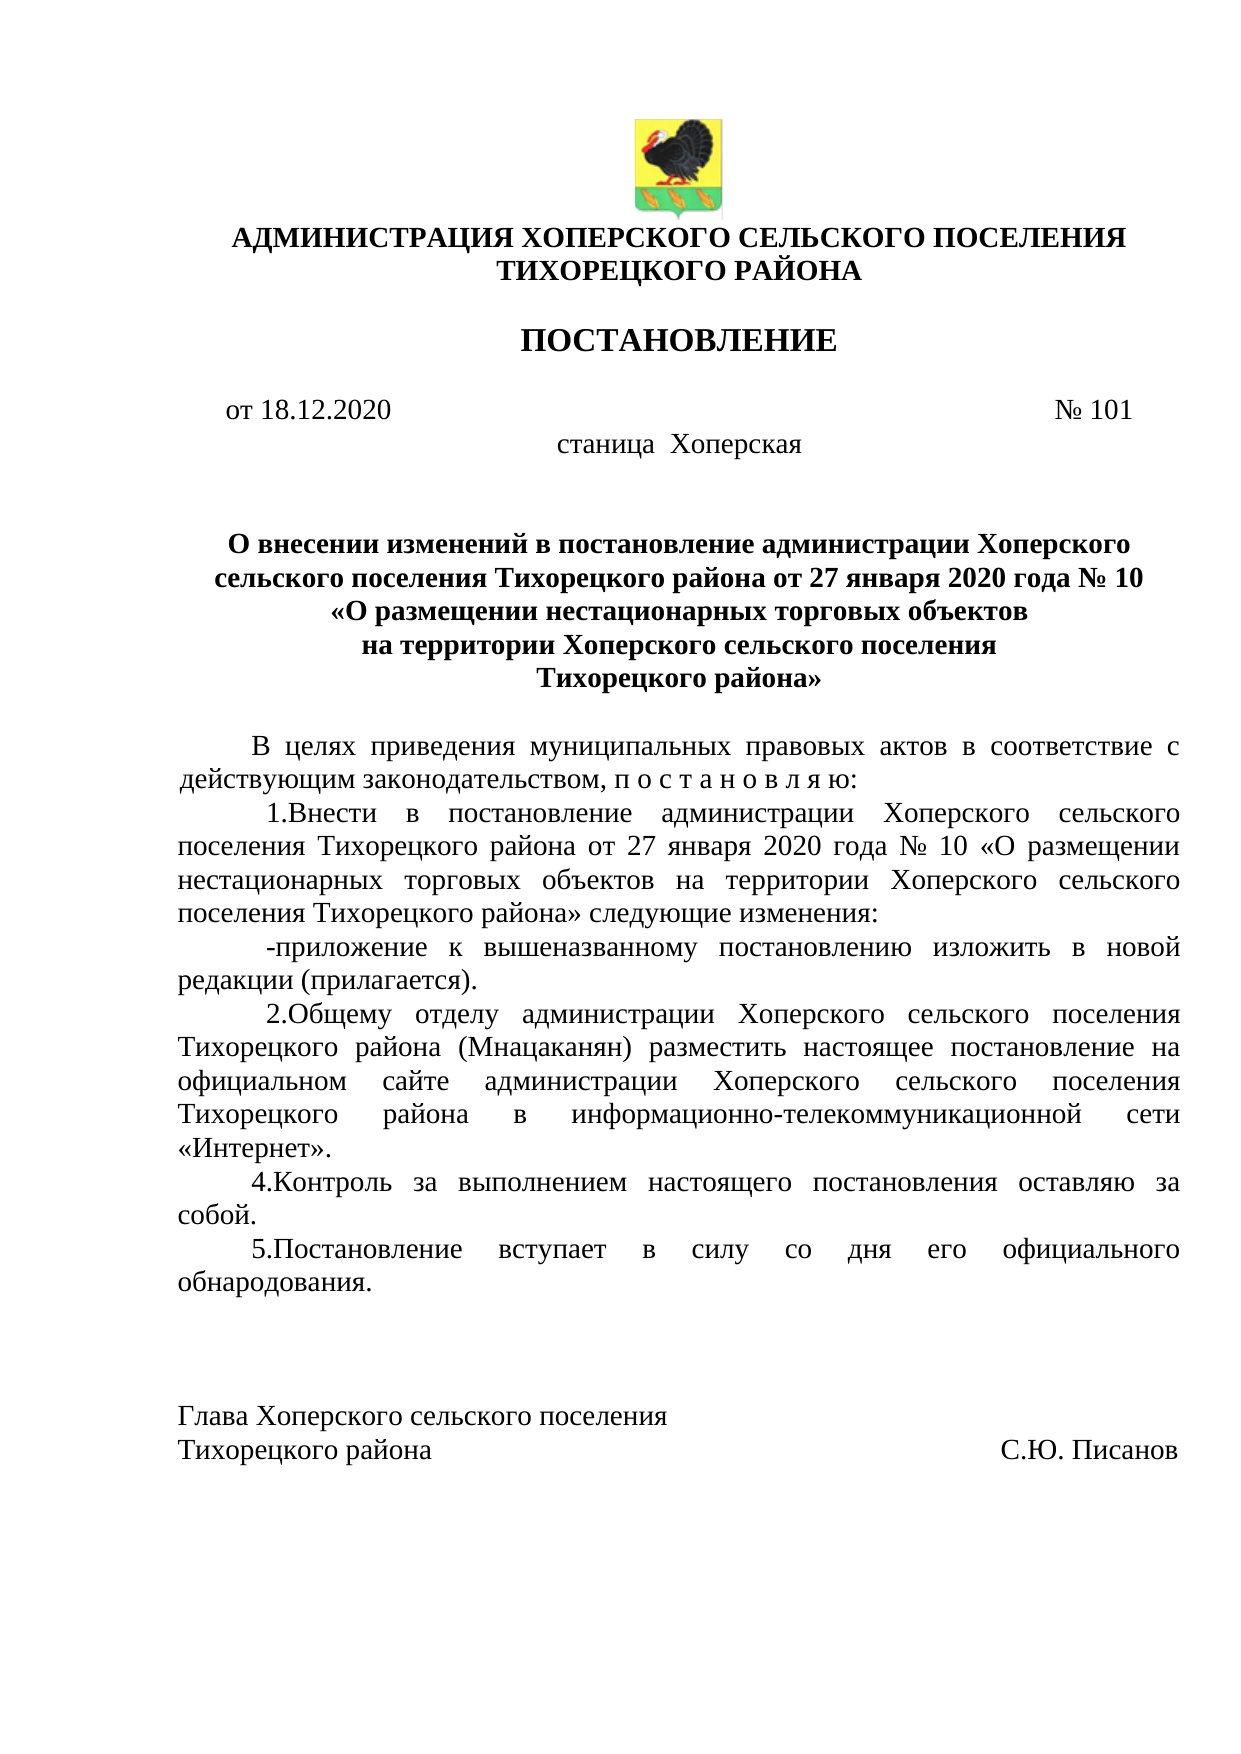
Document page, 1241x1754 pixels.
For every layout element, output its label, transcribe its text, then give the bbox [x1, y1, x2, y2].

text 1.Внести в постановление администрации Хоперского сельского поселения Тихорецкого района от 27 января 2020 года № 10 «О размещении нестационарных торговых объектов на территории Хоперского сельского поселения Тихорецкого района» следующие изменения: [177, 795, 1181, 929]
text В целях приведения муниципальных правовых актов в соответствие с действующим законодательством, п о с т а н о в л я ю: [179, 728, 1181, 795]
text ПОСТАНОВЛЕНИЕ [177, 320, 1181, 359]
text О внесении изменений в постановление администрации Хоперского сельского поселения Тихорецкого района от 27 января 2020 года № 10 «О размещении нестационарных торговых объектов [177, 526, 1181, 627]
text от 18.12.2020 № 101 [177, 392, 1181, 426]
text Тихорецкого района» [177, 661, 1181, 694]
text Глава Хоперского сельского поселения [177, 1398, 1181, 1432]
text 2.Общему отделу администрации Хоперского сельского поселения Тихорецкого района (Мнацаканян) разместить настоящее постановление на официальном сайте администрации Хоперского сельского поселения Тихорецкого района в информационно-телекоммуникационной сети «Интернет». [177, 996, 1181, 1164]
title 4.Контроль за выполнением настоящего постановления оставляю за собой. [177, 1164, 1181, 1231]
text станица Хоперская [177, 426, 1181, 459]
text АДМИНИСТРАЦИЯ ХОПЕРСКОГО СЕЛЬСКОГО ПОСЕЛЕНИЯ ТИХОРЕЦКОГО РАЙОНА [177, 220, 1181, 287]
text 5.Постановление вступает в силу со дня его официального обнародования. [177, 1231, 1181, 1298]
picture [634, 118, 724, 220]
text Тихорецкого района С.Ю. Писанов [177, 1432, 1181, 1466]
text на территории Хоперского сельского поселения [177, 627, 1181, 661]
text -приложение к вышеназванному постановлению изложить в новой редакции (прилагается). [177, 929, 1181, 996]
